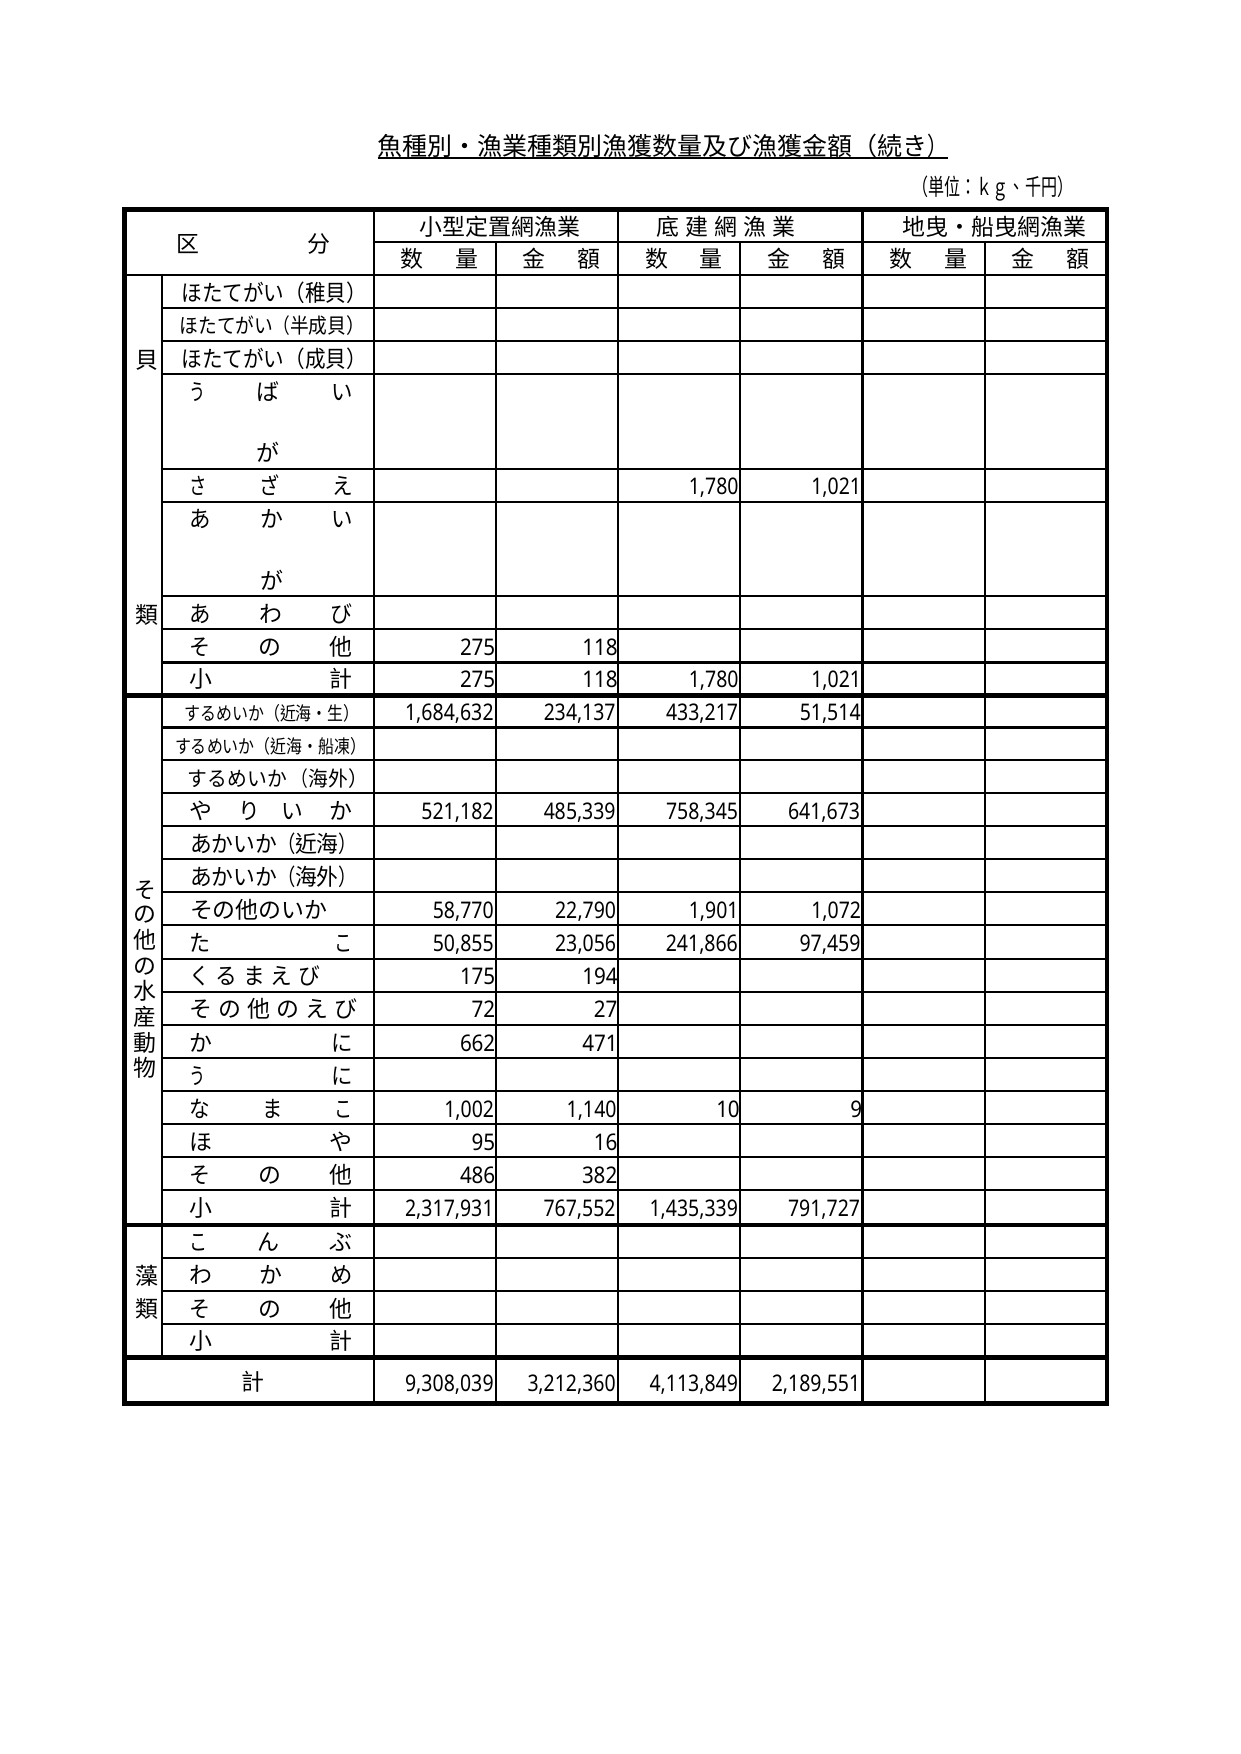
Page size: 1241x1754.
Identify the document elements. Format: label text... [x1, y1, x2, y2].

text 魚種別・漁業種類別漁獲数量及び漁獲金額（続き） [377, 128, 1121, 162]
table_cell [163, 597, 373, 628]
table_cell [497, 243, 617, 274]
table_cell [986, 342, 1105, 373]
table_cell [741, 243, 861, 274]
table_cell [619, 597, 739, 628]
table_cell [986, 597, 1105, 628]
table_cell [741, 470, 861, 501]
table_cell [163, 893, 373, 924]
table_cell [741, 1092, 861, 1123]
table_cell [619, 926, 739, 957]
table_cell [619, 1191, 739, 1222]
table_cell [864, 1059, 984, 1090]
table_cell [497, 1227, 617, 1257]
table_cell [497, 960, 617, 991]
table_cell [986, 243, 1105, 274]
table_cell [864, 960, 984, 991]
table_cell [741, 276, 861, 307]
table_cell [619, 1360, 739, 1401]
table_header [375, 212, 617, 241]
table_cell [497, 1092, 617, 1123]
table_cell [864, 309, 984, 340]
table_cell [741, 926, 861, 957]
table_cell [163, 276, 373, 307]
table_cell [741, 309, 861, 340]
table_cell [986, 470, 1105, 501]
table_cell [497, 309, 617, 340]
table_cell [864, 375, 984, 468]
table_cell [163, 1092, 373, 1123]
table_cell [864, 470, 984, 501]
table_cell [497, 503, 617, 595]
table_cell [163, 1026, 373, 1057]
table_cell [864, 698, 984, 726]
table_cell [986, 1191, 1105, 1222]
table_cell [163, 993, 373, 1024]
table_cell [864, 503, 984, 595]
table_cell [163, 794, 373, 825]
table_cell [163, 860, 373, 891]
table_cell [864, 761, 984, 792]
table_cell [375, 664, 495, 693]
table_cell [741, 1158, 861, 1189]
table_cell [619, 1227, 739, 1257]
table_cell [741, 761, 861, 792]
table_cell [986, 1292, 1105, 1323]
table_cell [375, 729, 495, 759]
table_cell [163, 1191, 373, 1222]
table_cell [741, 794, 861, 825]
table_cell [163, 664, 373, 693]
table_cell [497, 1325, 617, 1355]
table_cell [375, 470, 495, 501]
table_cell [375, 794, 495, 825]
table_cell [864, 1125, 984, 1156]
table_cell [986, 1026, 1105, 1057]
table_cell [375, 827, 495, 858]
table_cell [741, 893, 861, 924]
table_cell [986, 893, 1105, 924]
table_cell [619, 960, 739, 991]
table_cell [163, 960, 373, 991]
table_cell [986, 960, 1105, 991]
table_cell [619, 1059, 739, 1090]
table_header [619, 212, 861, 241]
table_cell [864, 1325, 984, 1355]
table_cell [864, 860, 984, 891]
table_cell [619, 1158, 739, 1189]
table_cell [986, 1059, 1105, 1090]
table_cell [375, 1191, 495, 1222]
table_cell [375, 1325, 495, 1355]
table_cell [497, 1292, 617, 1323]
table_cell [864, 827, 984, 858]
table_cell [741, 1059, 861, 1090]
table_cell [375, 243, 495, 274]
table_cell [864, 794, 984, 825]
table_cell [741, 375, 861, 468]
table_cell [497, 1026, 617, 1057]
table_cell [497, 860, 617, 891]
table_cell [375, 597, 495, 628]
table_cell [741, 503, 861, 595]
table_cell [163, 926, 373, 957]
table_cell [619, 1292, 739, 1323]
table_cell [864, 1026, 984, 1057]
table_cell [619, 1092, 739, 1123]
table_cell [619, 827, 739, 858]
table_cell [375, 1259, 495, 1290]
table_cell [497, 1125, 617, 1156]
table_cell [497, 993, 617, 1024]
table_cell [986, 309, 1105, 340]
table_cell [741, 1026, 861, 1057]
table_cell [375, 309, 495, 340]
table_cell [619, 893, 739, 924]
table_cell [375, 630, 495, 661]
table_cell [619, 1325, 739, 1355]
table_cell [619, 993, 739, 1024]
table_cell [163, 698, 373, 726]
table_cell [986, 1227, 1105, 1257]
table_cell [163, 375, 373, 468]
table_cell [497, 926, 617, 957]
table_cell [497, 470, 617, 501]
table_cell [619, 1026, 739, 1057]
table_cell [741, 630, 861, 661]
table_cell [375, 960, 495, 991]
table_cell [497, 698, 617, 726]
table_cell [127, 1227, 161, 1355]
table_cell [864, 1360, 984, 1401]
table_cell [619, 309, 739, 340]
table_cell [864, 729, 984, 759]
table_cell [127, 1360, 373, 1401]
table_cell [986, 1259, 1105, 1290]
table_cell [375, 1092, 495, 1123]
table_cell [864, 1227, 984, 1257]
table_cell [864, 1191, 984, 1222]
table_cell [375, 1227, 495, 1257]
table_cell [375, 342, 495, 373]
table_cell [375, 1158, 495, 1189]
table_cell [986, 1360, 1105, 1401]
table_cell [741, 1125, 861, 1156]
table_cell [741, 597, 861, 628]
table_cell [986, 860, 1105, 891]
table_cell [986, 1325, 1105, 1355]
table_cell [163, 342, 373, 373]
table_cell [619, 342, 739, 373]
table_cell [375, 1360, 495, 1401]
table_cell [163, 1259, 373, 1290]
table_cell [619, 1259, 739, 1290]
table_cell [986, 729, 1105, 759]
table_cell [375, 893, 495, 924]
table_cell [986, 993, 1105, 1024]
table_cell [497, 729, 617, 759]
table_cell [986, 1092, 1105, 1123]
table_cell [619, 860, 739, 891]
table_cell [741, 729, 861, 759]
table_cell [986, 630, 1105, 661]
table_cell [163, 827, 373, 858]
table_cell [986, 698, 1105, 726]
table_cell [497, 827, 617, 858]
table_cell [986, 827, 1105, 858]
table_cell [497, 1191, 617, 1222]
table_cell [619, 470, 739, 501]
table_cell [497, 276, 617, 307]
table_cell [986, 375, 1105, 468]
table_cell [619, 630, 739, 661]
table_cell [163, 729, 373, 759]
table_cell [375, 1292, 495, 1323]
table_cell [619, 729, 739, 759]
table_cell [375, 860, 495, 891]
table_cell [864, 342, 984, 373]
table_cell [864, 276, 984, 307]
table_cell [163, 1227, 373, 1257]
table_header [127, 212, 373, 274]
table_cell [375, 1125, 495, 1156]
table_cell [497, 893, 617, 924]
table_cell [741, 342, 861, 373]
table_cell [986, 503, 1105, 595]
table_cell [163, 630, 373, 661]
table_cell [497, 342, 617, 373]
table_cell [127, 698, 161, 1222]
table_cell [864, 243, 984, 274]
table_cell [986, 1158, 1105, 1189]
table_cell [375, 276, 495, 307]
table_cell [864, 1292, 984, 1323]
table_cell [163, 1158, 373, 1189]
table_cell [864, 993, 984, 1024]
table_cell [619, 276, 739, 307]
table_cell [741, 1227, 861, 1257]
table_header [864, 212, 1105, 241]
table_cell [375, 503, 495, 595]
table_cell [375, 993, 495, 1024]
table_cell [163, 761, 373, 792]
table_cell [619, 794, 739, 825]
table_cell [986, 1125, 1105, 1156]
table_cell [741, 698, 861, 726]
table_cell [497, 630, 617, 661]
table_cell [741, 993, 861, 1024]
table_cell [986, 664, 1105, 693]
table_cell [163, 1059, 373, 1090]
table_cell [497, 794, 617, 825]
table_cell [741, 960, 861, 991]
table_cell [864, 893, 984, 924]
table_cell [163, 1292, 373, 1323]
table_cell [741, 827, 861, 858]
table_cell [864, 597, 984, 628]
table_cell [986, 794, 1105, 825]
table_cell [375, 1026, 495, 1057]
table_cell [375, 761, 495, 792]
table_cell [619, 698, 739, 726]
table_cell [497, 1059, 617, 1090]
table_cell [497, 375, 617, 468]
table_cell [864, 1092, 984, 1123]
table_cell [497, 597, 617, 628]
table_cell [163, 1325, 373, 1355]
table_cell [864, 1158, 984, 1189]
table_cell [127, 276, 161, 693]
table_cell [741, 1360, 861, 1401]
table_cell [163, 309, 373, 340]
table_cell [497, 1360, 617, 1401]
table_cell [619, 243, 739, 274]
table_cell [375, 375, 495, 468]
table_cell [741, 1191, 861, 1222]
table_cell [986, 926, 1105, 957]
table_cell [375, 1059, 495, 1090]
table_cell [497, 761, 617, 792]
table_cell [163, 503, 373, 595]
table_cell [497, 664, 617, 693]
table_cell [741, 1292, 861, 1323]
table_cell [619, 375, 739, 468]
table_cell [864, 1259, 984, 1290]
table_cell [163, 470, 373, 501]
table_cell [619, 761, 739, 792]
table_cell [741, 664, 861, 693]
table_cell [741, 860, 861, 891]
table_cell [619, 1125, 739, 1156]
text （単位：ｋｇ、千円） [110, 171, 1073, 203]
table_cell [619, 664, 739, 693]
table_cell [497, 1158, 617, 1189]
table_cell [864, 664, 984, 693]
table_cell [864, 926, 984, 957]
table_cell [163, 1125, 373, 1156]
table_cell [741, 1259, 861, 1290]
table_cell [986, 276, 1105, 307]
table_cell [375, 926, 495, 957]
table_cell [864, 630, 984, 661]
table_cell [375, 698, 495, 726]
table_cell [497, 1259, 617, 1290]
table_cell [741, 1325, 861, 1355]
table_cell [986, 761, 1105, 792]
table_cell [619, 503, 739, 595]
